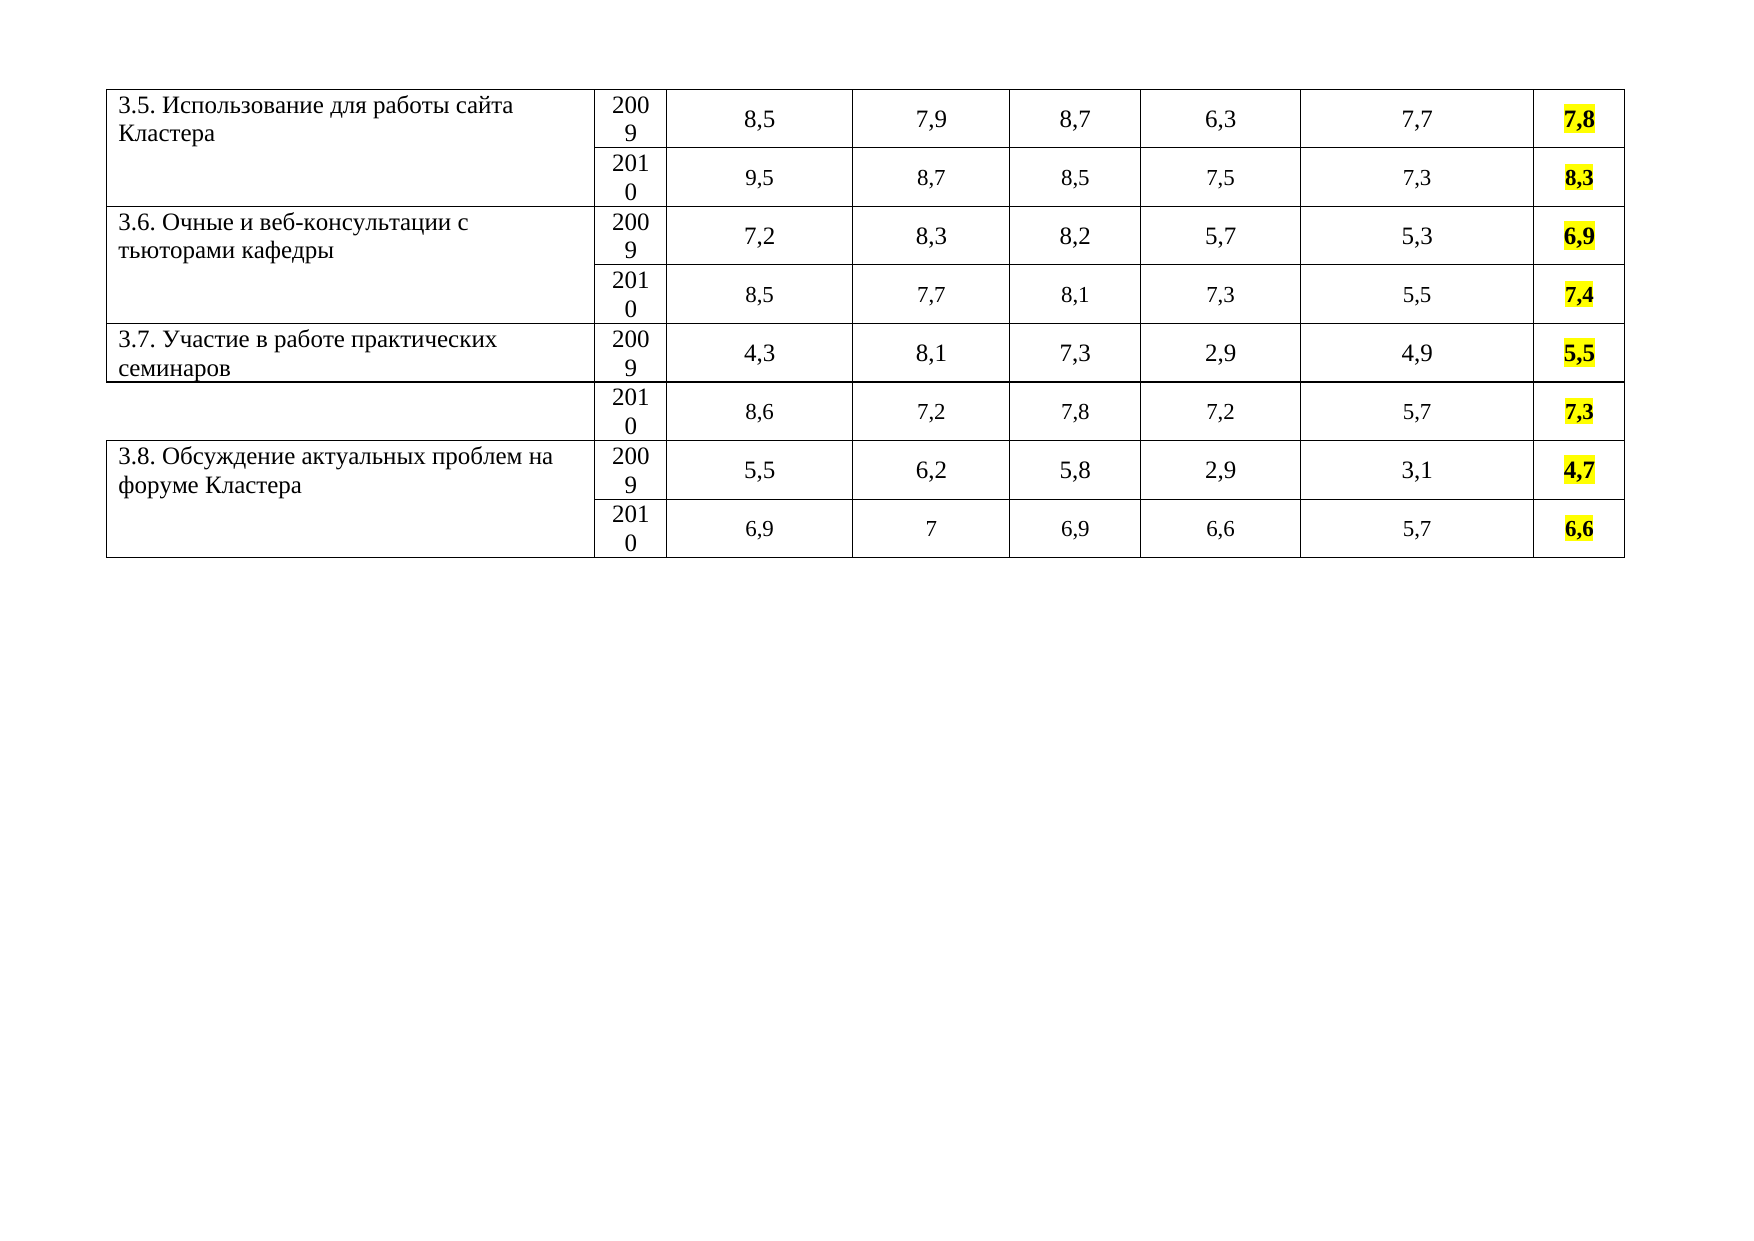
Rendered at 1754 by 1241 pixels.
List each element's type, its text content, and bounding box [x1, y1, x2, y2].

table_cell 2010 [595, 148, 666, 206]
table_cell 7,9 [853, 90, 1009, 147]
table_cell 2010 [595, 383, 666, 440]
table_cell 7 [853, 500, 1009, 557]
table_cell 2009 [595, 441, 666, 498]
table_cell 7,2 [1141, 383, 1300, 440]
table_cell 7,3 [1534, 383, 1624, 440]
table_cell 6,6 [1534, 500, 1624, 557]
table_cell 3,1 [1301, 441, 1533, 498]
table_cell 8,2 [1010, 207, 1140, 264]
table_cell 6,6 [1141, 500, 1300, 557]
table_cell 9,5 [667, 148, 852, 206]
table_cell 8,3 [853, 207, 1009, 264]
table_cell 8,5 [667, 90, 852, 147]
table_cell 8,1 [853, 324, 1009, 381]
table_cell 3.7. Участие в работе практических семинаров [107, 324, 594, 381]
table_cell 5,7 [1301, 500, 1533, 557]
table_cell 8,3 [1534, 148, 1624, 206]
table_cell 5,7 [1141, 207, 1300, 264]
table_cell 7,3 [1010, 324, 1140, 381]
table_cell 8,6 [667, 383, 852, 440]
table_cell 8,5 [667, 265, 852, 323]
table_cell 7,7 [1301, 90, 1533, 147]
table_cell 6,9 [667, 500, 852, 557]
table_cell 3.5. Использование для работы сайта Кластера [107, 90, 594, 206]
table_cell 4,7 [1534, 441, 1624, 498]
table_cell 7,3 [1301, 148, 1533, 206]
table_cell 7,2 [667, 207, 852, 264]
table_cell 6,9 [1534, 207, 1624, 264]
table_cell 7,3 [1141, 265, 1300, 323]
table_cell 8,7 [1010, 90, 1140, 147]
table_cell 5,5 [1301, 265, 1533, 323]
table_cell 7,8 [1534, 90, 1624, 147]
table_cell 5,3 [1301, 207, 1533, 264]
table_cell 5,8 [1010, 441, 1140, 498]
table_cell 8,5 [1010, 148, 1140, 206]
table_cell 7,4 [1534, 265, 1624, 323]
table_cell 3.8. Обсуждение актуальных проблем на форуме Кластера [107, 441, 594, 557]
table_cell 5,7 [1301, 383, 1533, 440]
table_cell 2009 [595, 207, 666, 264]
table_cell 7,5 [1141, 148, 1300, 206]
table_cell 3.6. Очные и веб-консультации с тьюторами кафедры [107, 207, 594, 323]
table_cell 6,2 [853, 441, 1009, 498]
table_cell 2009 [595, 324, 666, 381]
table_cell 7,7 [853, 265, 1009, 323]
table_cell 6,9 [1010, 500, 1140, 557]
table_cell 8,7 [853, 148, 1009, 206]
table_cell 2,9 [1141, 324, 1300, 381]
table_cell 4,9 [1301, 324, 1533, 381]
table_cell 8,1 [1010, 265, 1140, 323]
table_cell 2010 [595, 265, 666, 323]
table_cell 7,2 [853, 383, 1009, 440]
table_cell 4,3 [667, 324, 852, 381]
table_cell 2010 [595, 500, 666, 557]
table_cell 2009 [595, 90, 666, 147]
table_cell 6,3 [1141, 90, 1300, 147]
table_cell 7,8 [1010, 383, 1140, 440]
table_cell 5,5 [667, 441, 852, 498]
table_cell 5,5 [1534, 324, 1624, 381]
table_cell 2,9 [1141, 441, 1300, 498]
